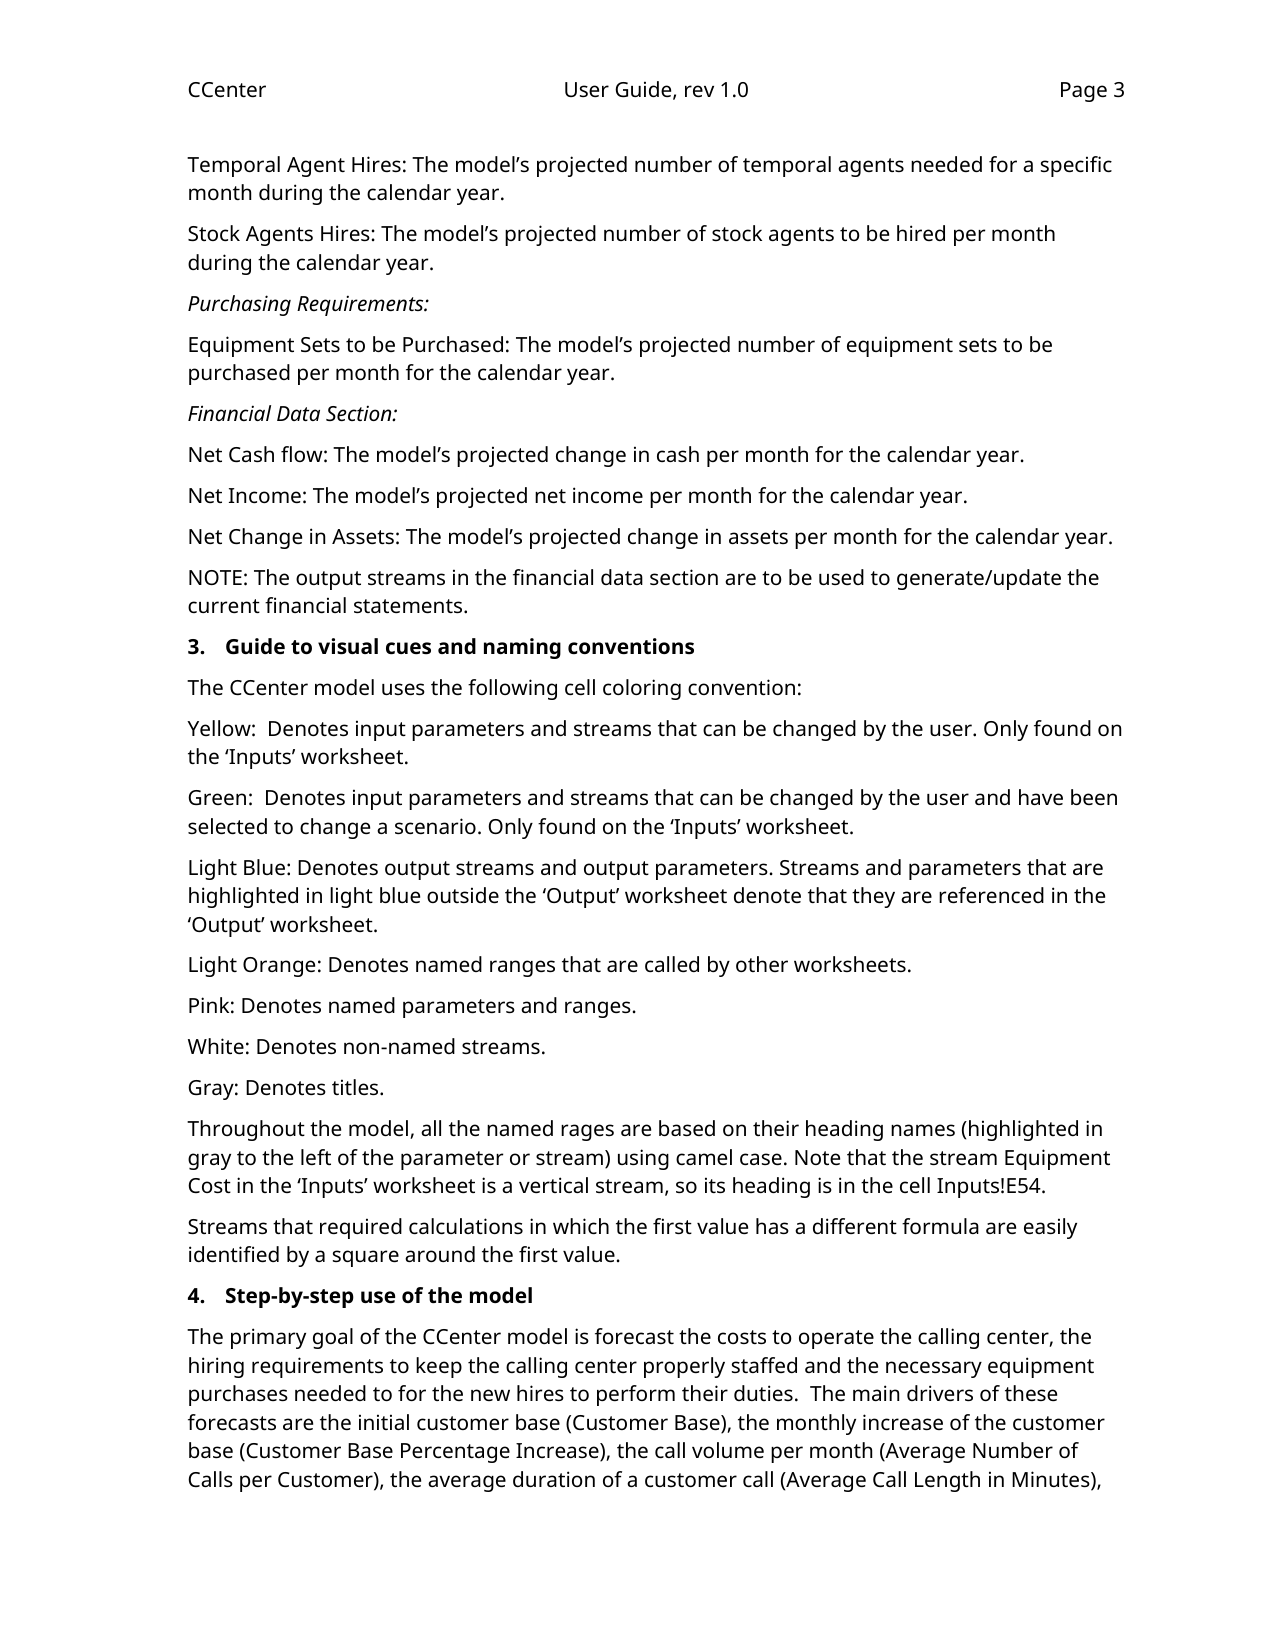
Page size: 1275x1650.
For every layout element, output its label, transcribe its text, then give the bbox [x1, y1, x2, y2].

text Pink: Denotes named parameters and ranges. [187, 992, 1125, 1020]
list Guide to visual cues and naming conventions [187, 632, 1125, 661]
list Step-by-step use of the model [187, 1282, 1125, 1310]
text Purchasing Requirements: [187, 289, 1125, 317]
text Temporal Agent Hires: The model’s projected number of temporal agents needed for a specific month during the calendar year. [187, 150, 1125, 207]
text The CCenter model uses the following cell coloring convention: [187, 673, 1125, 702]
text NOTE: The output streams in the financial data section are to be used to generate/update the current financial statements. [187, 563, 1125, 620]
text Net Cash flow: The model’s projected change in cash per month for the calendar year. [187, 440, 1125, 468]
text Throughout the model, all the named rages are based on their heading names (highlighted in gray to the left of the parameter or stream) using camel case. Note that the stream Equipment Cost in the ‘Inputs’ worksheet is a vertical stream, so its heading is in the cell Inputs!E54. [187, 1114, 1125, 1200]
text Equipment Sets to be Purchased: The model’s projected number of equipment sets to be purchased per month for the calendar year. [187, 330, 1125, 387]
text Financial Data Section: [187, 399, 1125, 427]
text Stock Agents Hires: The model’s projected number of stock agents to be hired per month during the calendar year. [187, 219, 1125, 276]
text Net Income: The model’s projected net income per month for the calendar year. [187, 481, 1125, 509]
text Yellow: Denotes input parameters and streams that can be changed by the user. Only found on the ‘Inputs’ worksheet. [187, 714, 1125, 771]
text Gray: Denotes titles. [187, 1073, 1125, 1102]
text Streams that required calculations in which the first value has a different formula are easily identified by a square around the first value. [187, 1212, 1125, 1269]
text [187, 1322, 1125, 1493]
text Light Orange: Denotes named ranges that are called by other worksheets. [187, 951, 1125, 979]
text Net Change in Assets: The model’s projected change in assets per month for the calendar year. [187, 522, 1125, 550]
text Light Blue: Denotes output streams and output parameters. Streams and parameters that are highlighted in light blue outside the ‘Output’ worksheet denote that they are referenced in the ‘Output’ worksheet. [187, 853, 1125, 938]
text White: Denotes non-named streams. [187, 1032, 1125, 1061]
text Green: Denotes input parameters and streams that can be changed by the user and have been selected to change a scenario. Only found on the ‘Inputs’ worksheet. [187, 783, 1125, 840]
